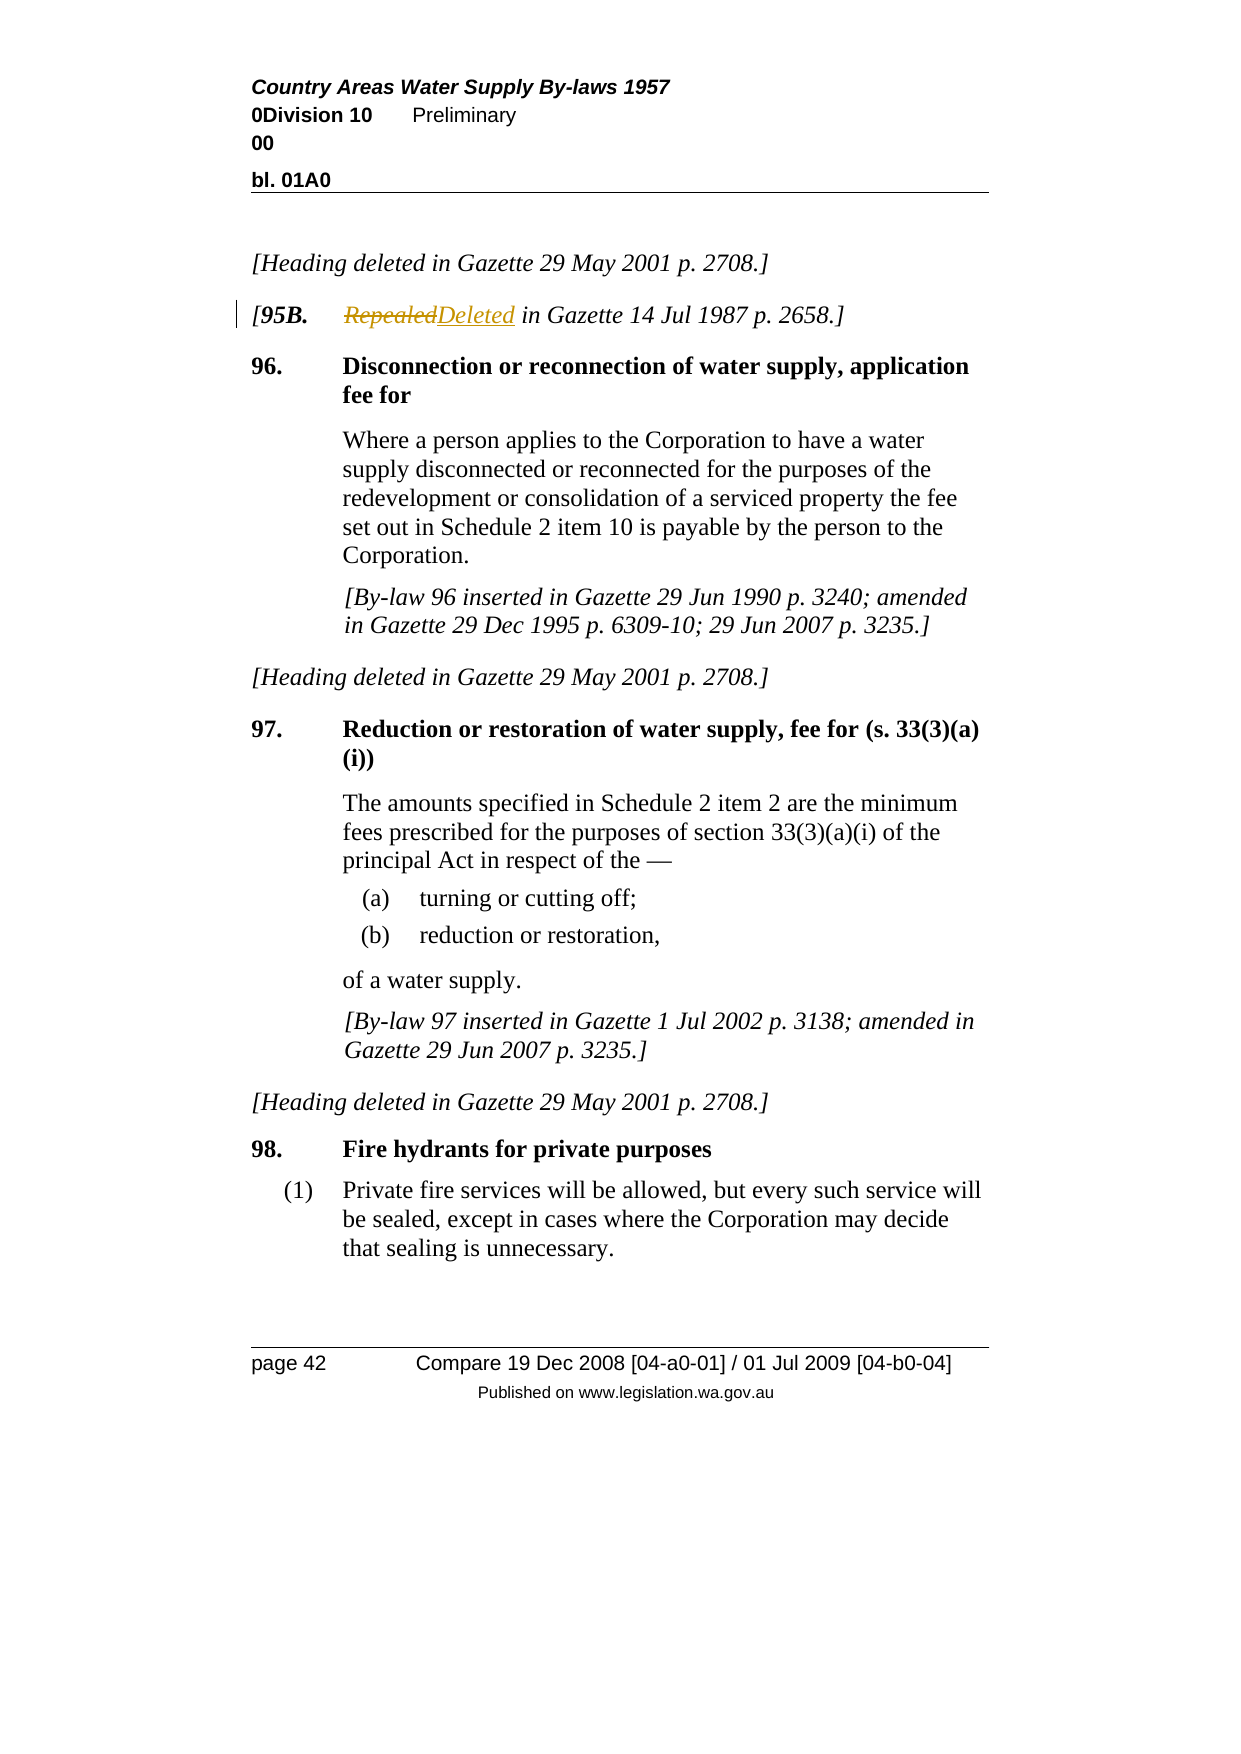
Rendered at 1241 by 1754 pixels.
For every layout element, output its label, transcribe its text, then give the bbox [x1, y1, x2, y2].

text [Heading deleted in Gazette 29 May 2001 p. 2708.] [251, 1087, 989, 1116]
text [Heading deleted in Gazette 29 May 2001 p. 2708.] [251, 662, 989, 691]
text The amounts specified in Schedule 2 item 2 are the minimum fees prescribed for the purposes of section 33(3)(a)(i) of the principal Act in respect of the — [251, 788, 989, 874]
subtitle 96. Disconnection or reconnection of water supply, application fee for [251, 351, 989, 409]
text [By-law 97 inserted in Gazette 1 Jul 2002 p. 3138; amended in Gazette 29 Jun 2007 p. 3235.] [251, 1006, 989, 1064]
text [By-law 96 inserted in Gazette 29 Jun 1990 p. 3240; amended in Gazette 29 Dec 1995 p. 6309-10; 29 Jun 2007 p. 3235.] [251, 582, 989, 639]
text of a water supply. [251, 965, 989, 994]
text (b) reduction or restoration, [251, 920, 989, 948]
text (a) turning or cutting off; [251, 883, 989, 911]
text Where a person applies to the Corporation to have a water supply disconnected or reconnected for the purposes of the redevelopment or consolidation of a serviced property the fee set out in Schedule 2 item 10 is payable by the person to the Corporation. [251, 426, 989, 569]
subtitle 98. Fire hydrants for private purposes [251, 1134, 989, 1163]
text [Heading deleted in Gazette 29 May 2001 p. 2708.] [251, 248, 989, 277]
subtitle 97. Reduction or restoration of water supply, fee for (s. 33(3)(a)(i)) [251, 714, 989, 771]
text (1) Private fire services will be allowed, but every such service will be sealed, except in cases where the Corporation may decide that sealing is unnecessary. [251, 1176, 989, 1262]
text [95B. in Gazette 14 Jul 1987 p. 2658.] [251, 300, 989, 328]
